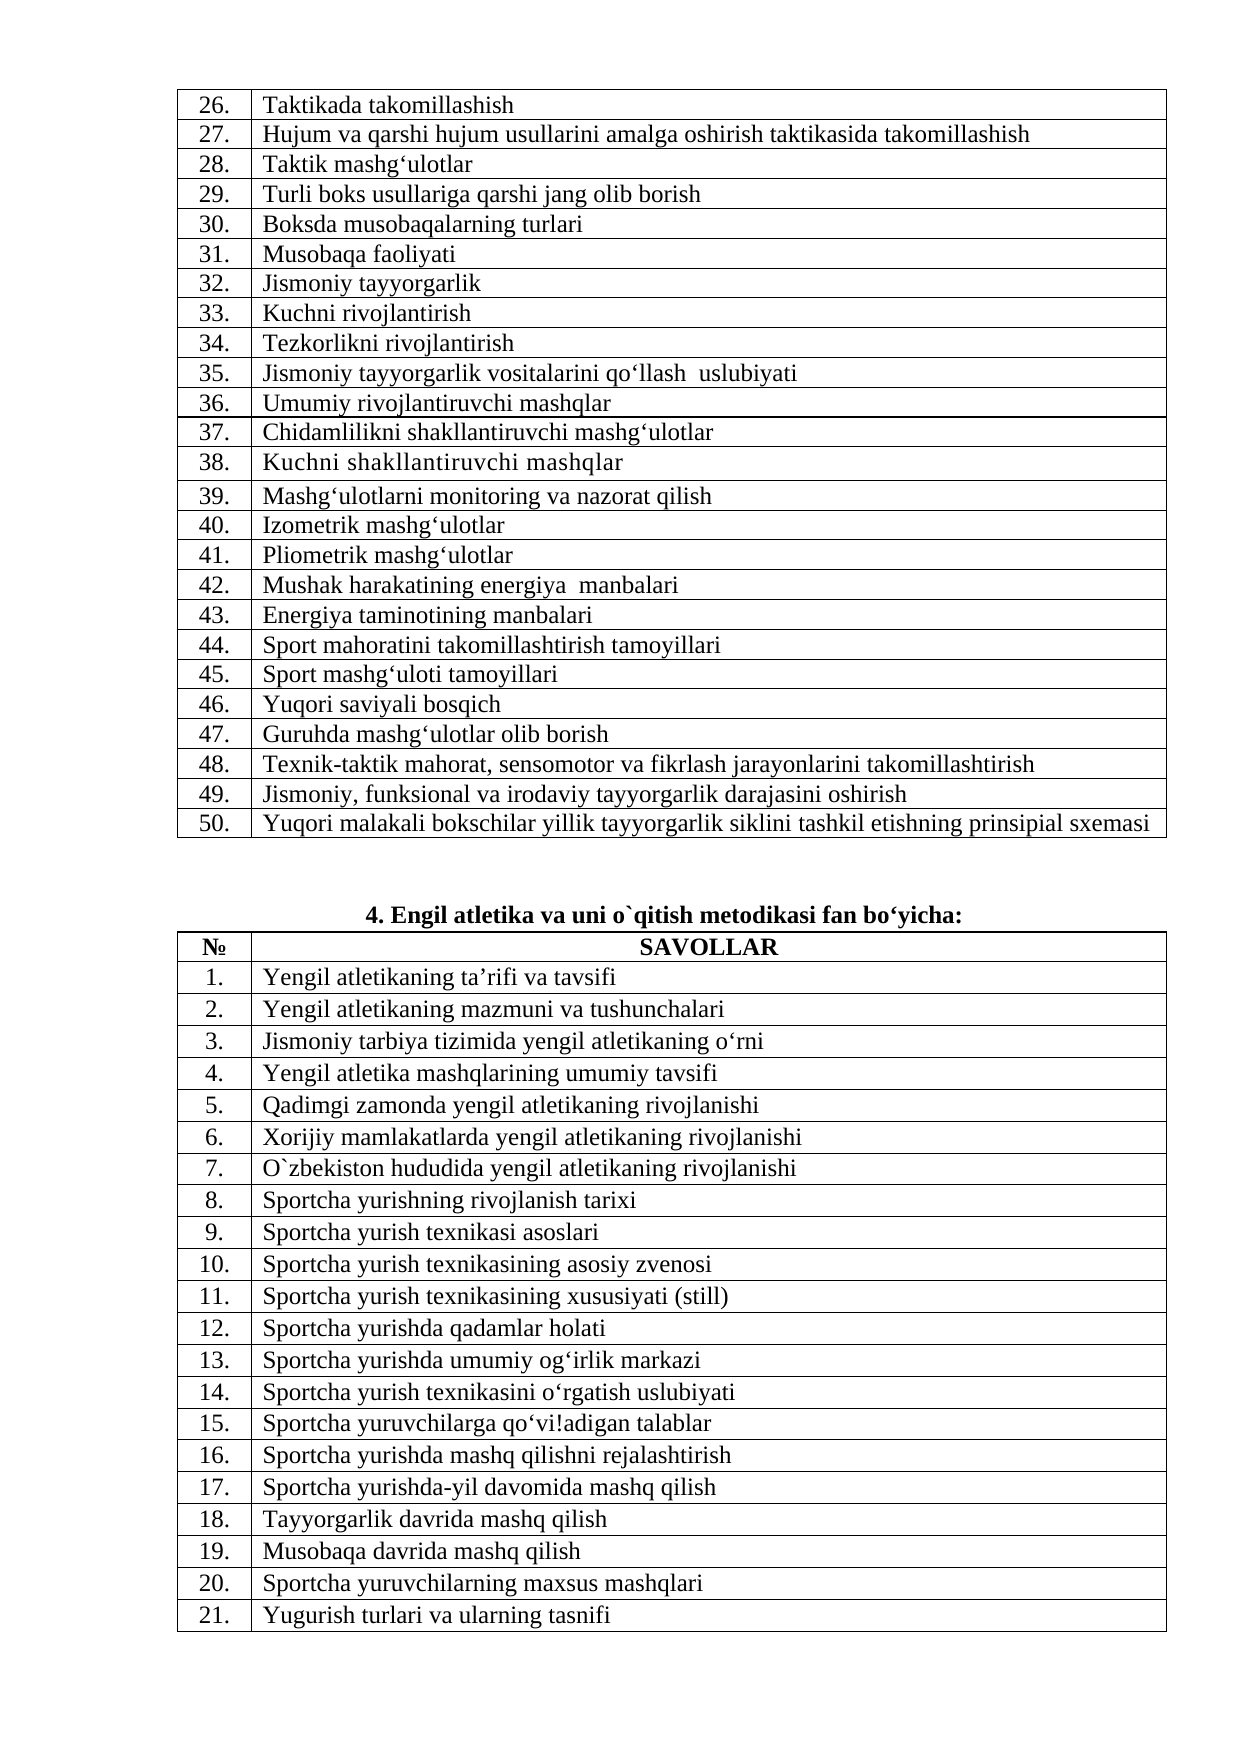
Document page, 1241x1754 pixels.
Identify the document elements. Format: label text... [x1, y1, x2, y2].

table_cell Yengil atletikaning ta’rifi va tavsifi [252, 962, 1166, 993]
table_cell O`zbekiston hududida yengil atletikaning rivojlanishi [252, 1154, 1166, 1184]
table_cell 9. [178, 1217, 251, 1248]
table_cell Yugurish turlari va ularning tasnifi [252, 1600, 1166, 1631]
table_cell Turli boks usullariga qarshi jang olib borish [252, 179, 1166, 208]
table_cell 13. [178, 1345, 251, 1376]
table_cell Umumiy rivojlantiruvchi mashqlar [252, 388, 1166, 416]
table_cell 21. [178, 1600, 251, 1631]
table_cell Izometrik mashg‘ulotlar [252, 511, 1166, 539]
table_cell 10. [178, 1249, 251, 1280]
table_cell Energiya taminotining manbalari [252, 600, 1166, 629]
table_cell 36. [178, 388, 251, 416]
table_cell 6. [178, 1122, 251, 1152]
table_cell Sportcha yurish texnikasini o‘rgatish uslubiyati [252, 1377, 1166, 1407]
table_cell 42. [178, 570, 251, 599]
table_cell Mashg‘ulotlarni monitoring va nazorat qilish [252, 481, 1166, 509]
table_cell 8. [178, 1185, 251, 1216]
table_cell Sportcha yurishda qadamlar holati [252, 1313, 1166, 1344]
table_cell Qadimgi zamonda yengil atletikaning rivojlanishi [252, 1090, 1166, 1121]
table_cell 44. [178, 630, 251, 658]
table_cell Sportcha yurish texnikasi asoslari [252, 1217, 1166, 1248]
table_cell Sportcha yuruvchilarning maxsus mashqlari [252, 1568, 1166, 1599]
table_cell 38. [178, 447, 251, 480]
table_cell 46. [178, 689, 251, 718]
table_cell 33. [178, 298, 251, 327]
table_cell Jismoniy tayyorgarlik [252, 269, 1166, 297]
table_cell Chidamlilikni shakllantiruvchi mashg‘ulotlar [252, 418, 1166, 446]
table_cell 3. [178, 1026, 251, 1057]
table_cell Sportcha yurishda umumiy og‘irlik markazi [252, 1345, 1166, 1376]
table_cell 50. [178, 809, 251, 837]
table_cell 47. [178, 719, 251, 748]
table_cell Sportcha yurishda-yil davomida mashq qilish [252, 1472, 1166, 1503]
table_cell 31. [178, 239, 251, 267]
table_cell 28. [178, 149, 251, 178]
table_cell 27. [178, 120, 251, 148]
table_cell 19. [178, 1536, 251, 1567]
table_cell Taktikada takomillashish [252, 90, 1166, 118]
table_cell Sport mashg‘uloti tamoyillari [252, 660, 1166, 688]
table_cell Kuchni shakllantiruvchi mashqlar [252, 447, 1166, 480]
table_cell 20. [178, 1568, 251, 1599]
table_cell Kuchni rivojlantirish [252, 298, 1166, 327]
table_cell 15. [178, 1409, 251, 1439]
table_cell Yuqori saviyali bosqich [252, 689, 1166, 718]
table_cell Hujum va qarshi hujum usullarini amalga oshirish taktikasida takomillashish [252, 120, 1166, 148]
table_cell 35. [178, 358, 251, 387]
table_cell Sportcha yurish texnikasining asosiy zvenosi [252, 1249, 1166, 1280]
table_cell Sportcha yurish texnikasining xususiyati (still) [252, 1281, 1166, 1312]
table_cell Boksda musobaqalarning turlari [252, 209, 1166, 238]
table_cell Sportcha yurishda mashq qilishni rejalashtirish [252, 1440, 1166, 1471]
table_cell Tezkorlikni rivojlantirish [252, 328, 1166, 357]
table_cell Yengil atletika mashqlarining umumiy tavsifi [252, 1058, 1166, 1089]
table_cell Jismoniy tayyorgarlik vositalarini qo‘llash uslubiyati [252, 358, 1166, 387]
table_cell 5. [178, 1090, 251, 1121]
table_cell 18. [178, 1504, 251, 1535]
table_cell Sportcha yuruvchilarga qo‘vi!adigan talablar [252, 1409, 1166, 1439]
table_cell Guruhda mashg‘ulotlar olib borish [252, 719, 1166, 748]
table_cell Yuqori malakali bokschilar yillik tayyorgarlik siklini tashkil etishning prinsipial sxemasi [252, 809, 1166, 837]
table_cell Pliometrik mashg‘ulotlar [252, 540, 1166, 569]
table_header SAVOLLAR [252, 933, 1166, 961]
table_cell 43. [178, 600, 251, 629]
table_cell 11. [178, 1281, 251, 1312]
table_cell 39. [178, 481, 251, 509]
table_cell 34. [178, 328, 251, 357]
table_cell Mushak harakatining energiya manbalari [252, 570, 1166, 599]
table_cell Xorijiy mamlakatlarda yengil atletikaning rivojlanishi [252, 1122, 1166, 1152]
table_cell Sport mahoratini takomillashtirish tamoyillari [252, 630, 1166, 658]
table_cell Jismoniy tarbiya tizimida yengil atletikaning o‘rni [252, 1026, 1166, 1057]
table_cell Jismoniy, funksional va irodaviy tayyorgarlik darajasini oshirish [252, 779, 1166, 807]
table_cell 14. [178, 1377, 251, 1407]
table_cell Musobaqa faoliyati [252, 239, 1166, 267]
table_cell 32. [178, 269, 251, 297]
table_cell Taktik mashg‘ulotlar [252, 149, 1166, 178]
table_cell Tayyorgarlik davrida mashq qilish [252, 1504, 1166, 1535]
table_cell Yengil atletikaning mazmuni va tushunchalari [252, 994, 1166, 1025]
table_cell 45. [178, 660, 251, 688]
table_cell 17. [178, 1472, 251, 1503]
table_cell Texnik-taktik mahorat, sensomotor va fikrlash jarayonlarini takomillashtirish [252, 749, 1166, 778]
table_cell 16. [178, 1440, 251, 1471]
table_cell 2. [178, 994, 251, 1025]
table_cell 48. [178, 749, 251, 778]
text 4. Engil atletika va uni o`qitish metodikasi fan bo‘yicha: [177, 900, 1152, 929]
table_cell 4. [178, 1058, 251, 1089]
table_cell 49. [178, 779, 251, 807]
table_cell 12. [178, 1313, 251, 1344]
table_cell 26. [178, 90, 251, 118]
table_cell 37. [178, 418, 251, 446]
table_cell 30. [178, 209, 251, 238]
table_cell 41. [178, 540, 251, 569]
table_header № [178, 933, 251, 961]
table_cell 1. [178, 962, 251, 993]
table_cell Musobaqa davrida mashq qilish [252, 1536, 1166, 1567]
table_cell Sportcha yurishning rivojlanish tarixi [252, 1185, 1166, 1216]
table_cell 29. [178, 179, 251, 208]
table_cell 7. [178, 1154, 251, 1184]
table_cell 40. [178, 511, 251, 539]
